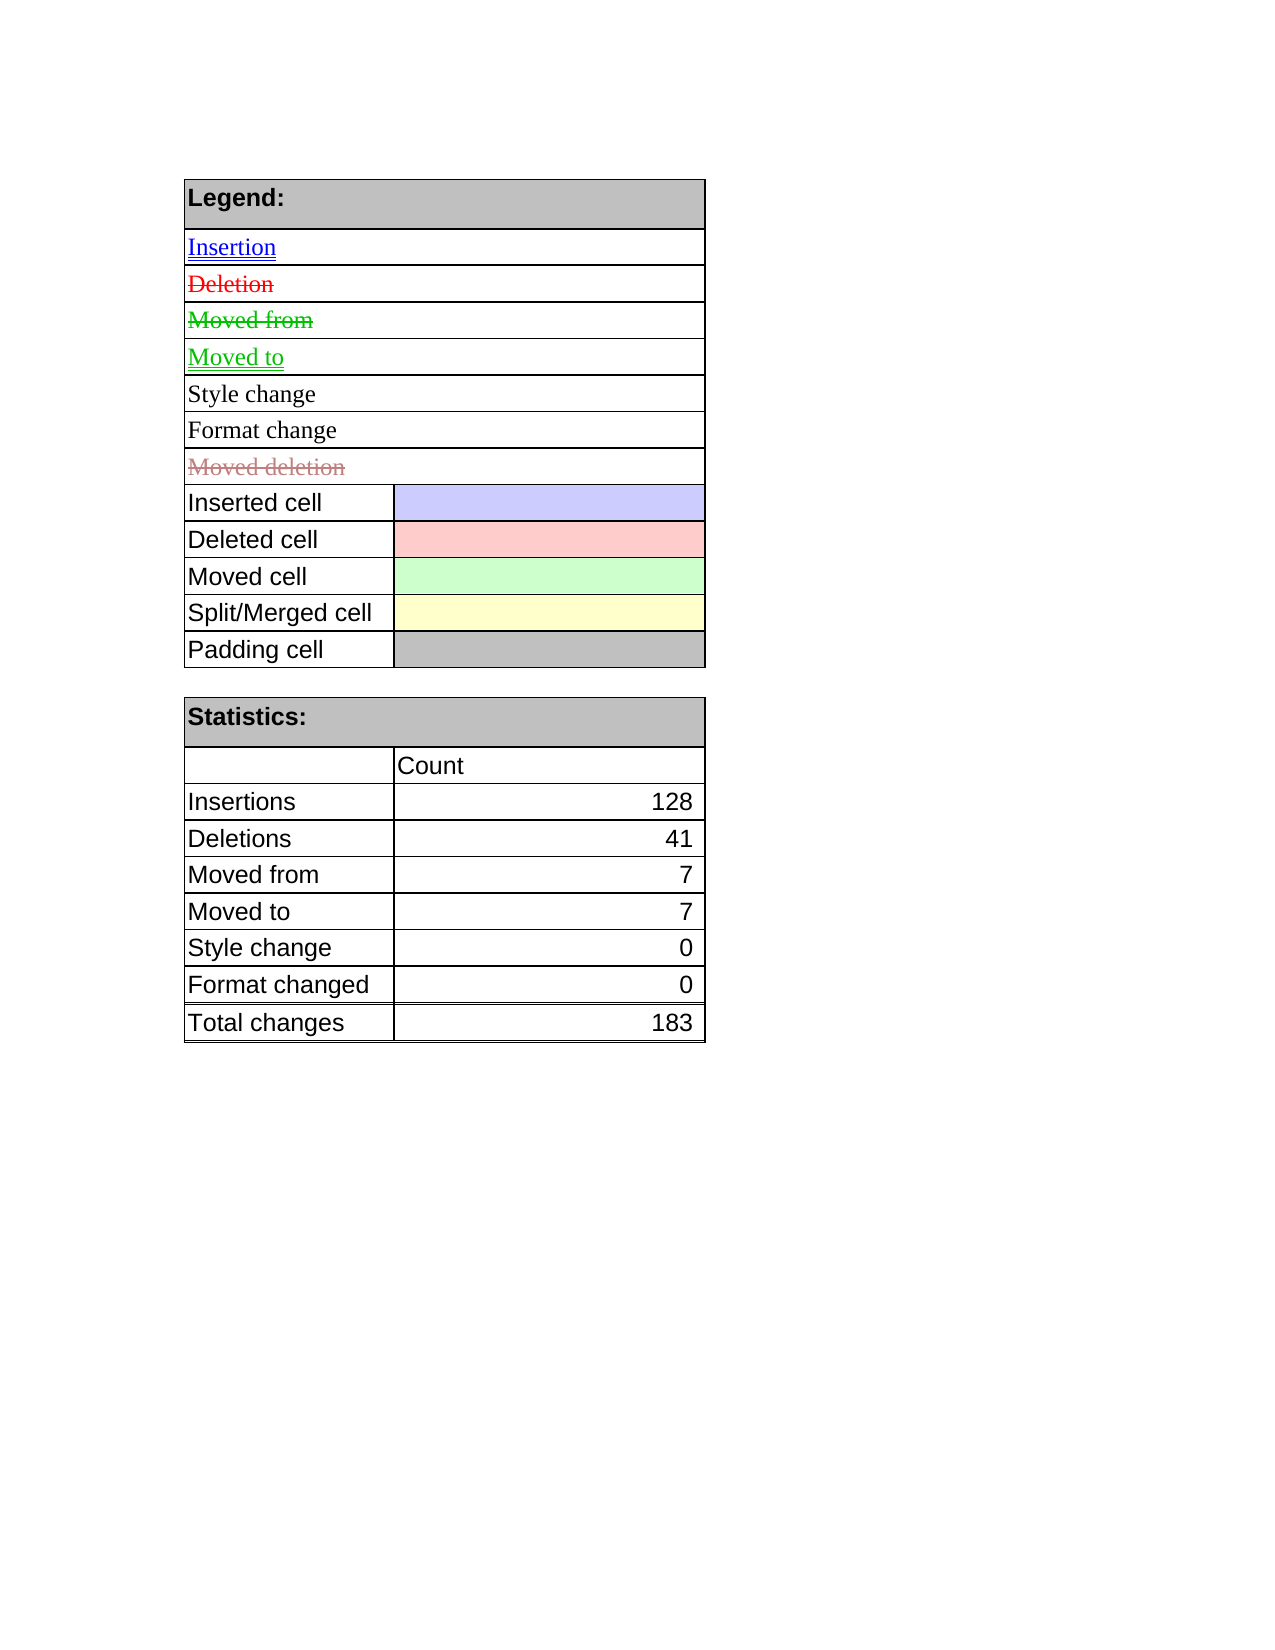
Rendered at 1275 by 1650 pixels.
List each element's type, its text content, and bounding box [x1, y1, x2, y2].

table_cell Moved to [185, 339, 704, 374]
table_cell Moved from [185, 857, 393, 892]
table_cell Style change [185, 376, 704, 411]
table_cell Deleted cell [185, 522, 393, 557]
table_cell 7 [395, 857, 704, 892]
table_cell 0 [395, 967, 704, 1002]
table_cell Format change [185, 412, 704, 447]
table_cell Deletion [185, 266, 704, 301]
table_cell [395, 632, 704, 667]
table_cell Moved deletion [185, 449, 704, 484]
table_cell 7 [395, 894, 704, 929]
table_cell Deletions [185, 821, 393, 856]
table_cell Insertions [185, 784, 393, 819]
table_cell Format changed [185, 967, 393, 1002]
table_cell Count [395, 748, 704, 782]
table_header Statistics: [185, 698, 704, 746]
table_cell Split/Merged cell [185, 595, 393, 630]
table_header Legend: [185, 180, 704, 228]
table_cell Inserted cell [185, 485, 393, 520]
table_cell [395, 558, 704, 593]
table_cell [395, 595, 704, 630]
table_cell 183 [395, 1005, 704, 1040]
table_cell Total changes [185, 1005, 393, 1040]
table_cell 41 [395, 821, 704, 856]
table_cell [395, 522, 704, 557]
table_cell Insertion [185, 230, 704, 264]
table_cell [185, 748, 393, 782]
table_cell Moved to [185, 894, 393, 929]
table_cell 128 [395, 784, 704, 819]
table_cell [395, 485, 704, 520]
table_cell Style change [185, 930, 393, 965]
table_cell Moved from [185, 303, 704, 337]
table_cell Moved cell [185, 558, 393, 593]
table_cell Padding cell [185, 632, 393, 667]
table_cell 0 [395, 930, 704, 965]
